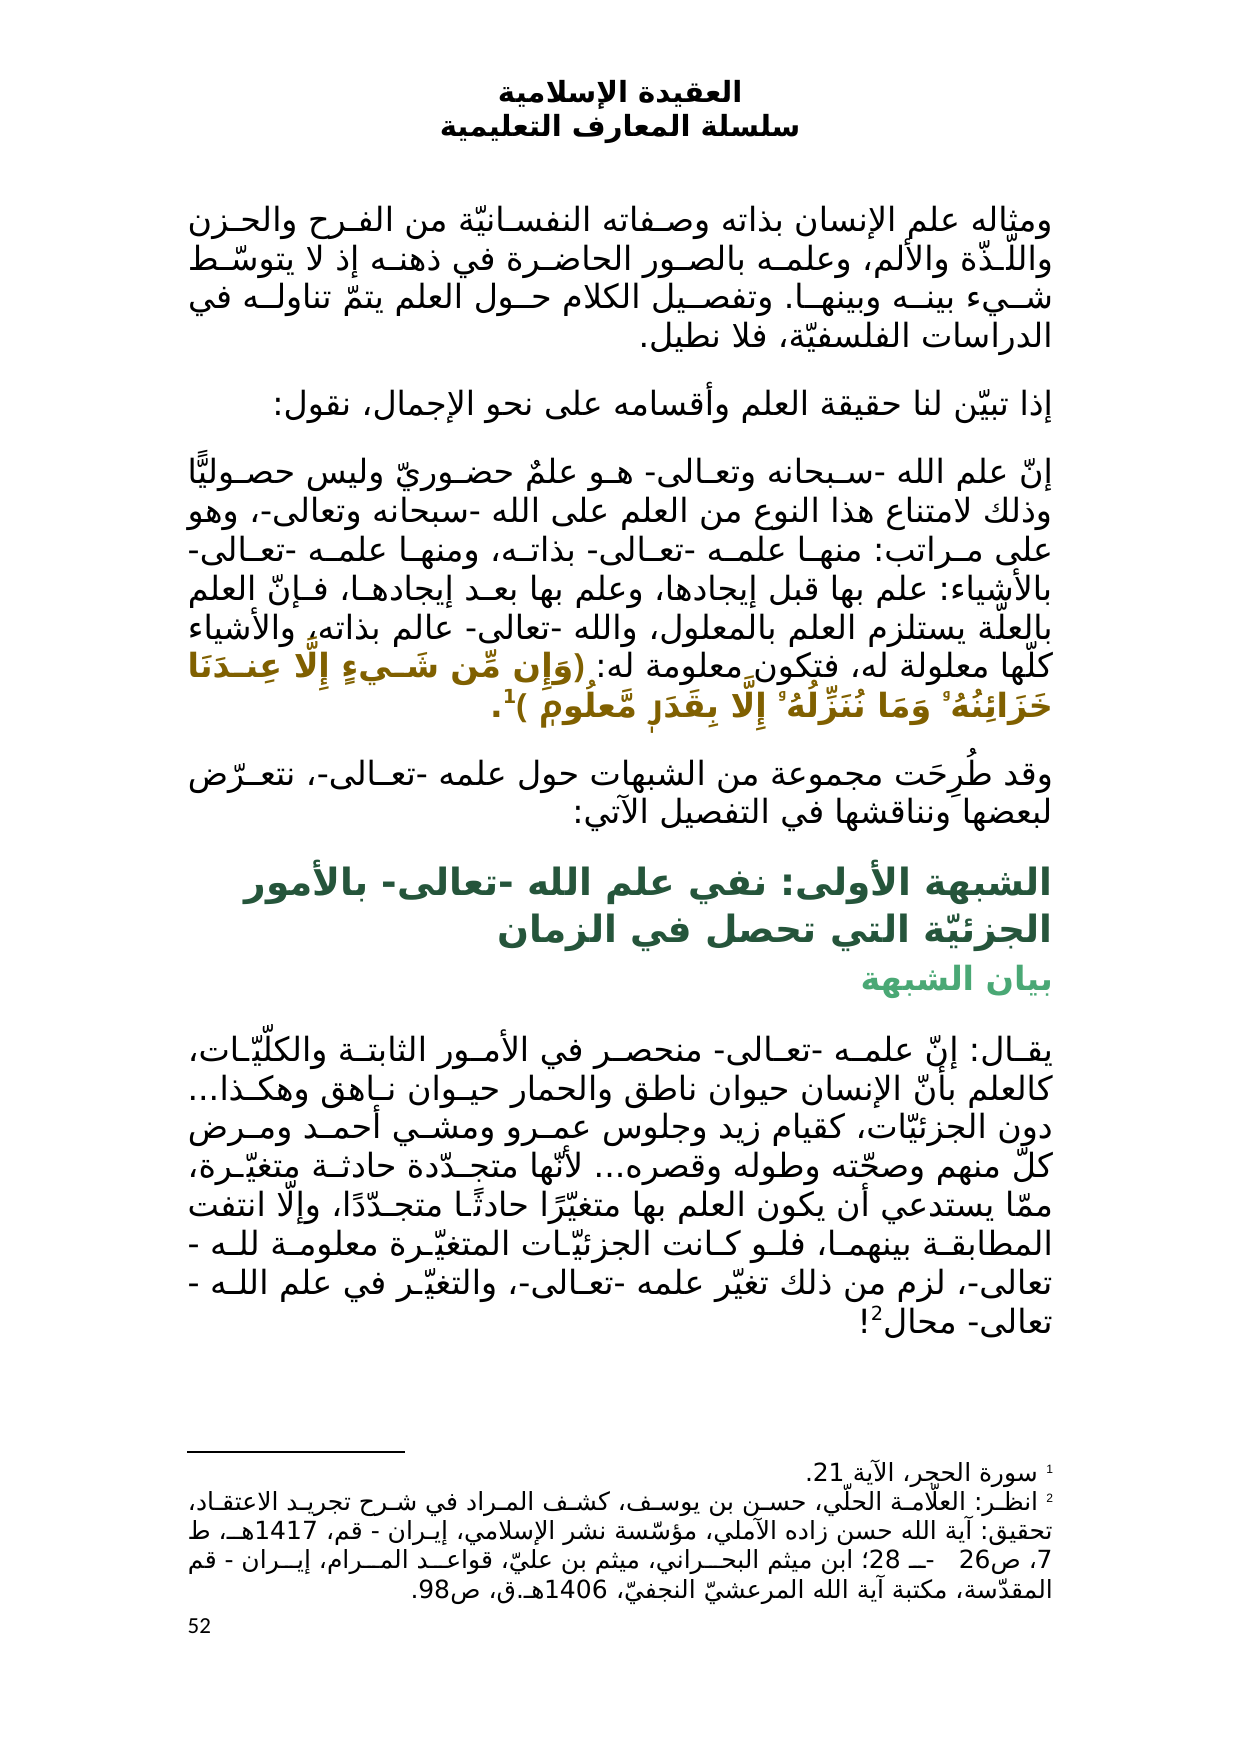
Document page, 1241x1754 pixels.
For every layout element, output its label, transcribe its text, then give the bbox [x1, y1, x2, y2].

subtitle بيان الشبهة [187, 959, 1053, 998]
text إنّ علم الله -سبحانه وتعالى- هو علمٌ حضوريّ وليس حصوليًّا وذلك لامتناع هذا النوع من العلم على الله -سبحانه وتعالى-، وهو على مراتب: منها علمه -تعالى- بذاته، ومنها علمه -تعالى- بالأشياء: علم بها قبل إيجادها، وعلم بها بعد إيجادها، فإنّ العلم بالعلّة يستلزم العلم بالمعلول، والله -تعالى- عالم بذاته، والأشياء كلّها معلولة له، فتكون معلومة له: ﴿وَإِن مِّن شَيءٍ إِلَّا عِندَنَا خَزَائِنُهُۥ وَمَا نُنَزِّلُهُۥ إِلَّا بِقَدَرٖ مَّعلُومٖ ﴾. [187, 453, 1053, 725]
text يقال: إنّ علمه -تعالى- منحصر في الأمور الثابتة والكلّيّات، كالعلم بأنّ الإنسان حيوان ناطق والحمار حيوان ناهق وهكذا... دون الجزئيّات، كقيام زيد وجلوس عمرو ومشي أحمد ومرض كلّ منهم وصحّته وطوله وقصره... لأنّها متجدّدة حادثة متغيّرة، ممّا يستدعي أن يكون العلم بها متغيّرًا حادثًا متجدّدًا، وإلّا انتفت المطابقة بينهما، فلو كانت الجزئيّات المتغيّرة معلومة لله -تعالى-، لزم من ذلك تغيّر علمه -تعالى-، والتغيّر في علم الله -تعالى- محال! [187, 1030, 1053, 1341]
text ومثاله علم الإنسان بذاته وصفاته النفسانيّة من الفرح والحزن واللّذّة والألم، وعلمه بالصور الحاضرة في ذهنه إذ لا يتوسّط شيء بينه وبينها. وتفصيل الكلام حول العلم يتمّ تناوله في الدراسات الفلسفيّة، فلا نطيل. [187, 200, 1053, 356]
text إذا تبيّن لنا حقيقة العلم وأقسامه على نحو الإجمال، نقول: [187, 385, 1053, 423]
text وقد طُرِحَت مجموعة من الشبهات حول علمه -تعالى-، نتعرّض لبعضها ونناقشها في التفصيل الآتي: [187, 754, 1053, 832]
subtitle الشبهة الأولى: نفي علم الله -تعالى- بالأمور الجزئيّة التي تحصل في الزمان [187, 861, 1053, 952]
